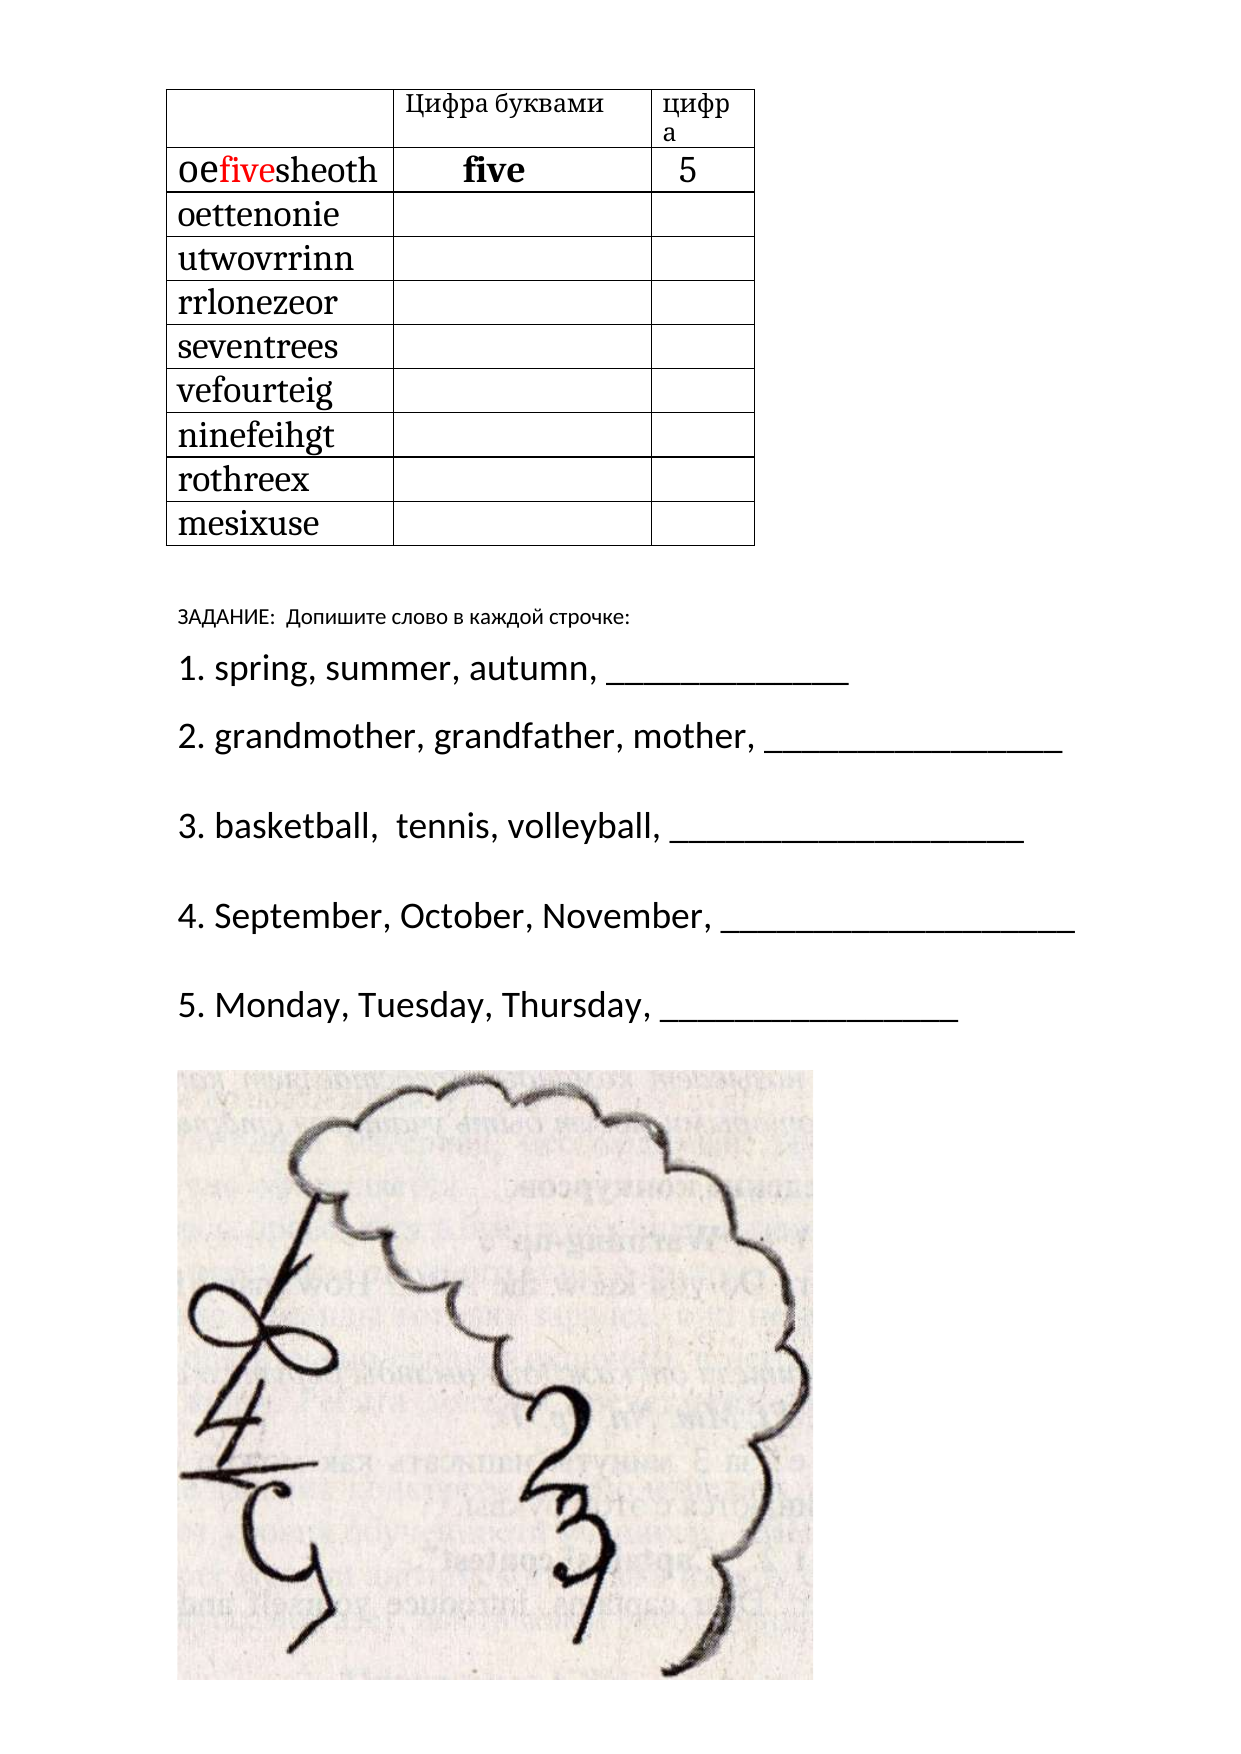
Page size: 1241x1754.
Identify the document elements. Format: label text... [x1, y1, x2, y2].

table_cell [652, 458, 754, 501]
table_cell [394, 458, 651, 501]
text ЗАДАНИЕ: Допишите слово в каждой строчке: [177, 602, 1152, 630]
table_cell [652, 237, 754, 280]
table_cell 5 [652, 148, 754, 191]
table_cell [652, 369, 754, 412]
text 3. basketball, tennis, volleyball, ___________________ [177, 802, 1152, 848]
table_cell [652, 193, 754, 236]
table_cell оеfivesheoth [167, 148, 393, 191]
table_cell seventrees [167, 325, 393, 368]
table_cell rothreex [167, 458, 393, 501]
table_cell oettenonie [167, 193, 393, 236]
table_cell [394, 369, 651, 412]
table_cell [394, 502, 651, 545]
table_cell [394, 237, 651, 280]
table_cell five [394, 148, 651, 191]
table_cell utwovrrinn [167, 237, 393, 280]
table_header [167, 90, 393, 147]
text 1. spring, summer, autumn, _____________ [177, 644, 1152, 689]
table_cell rrlonezeor [167, 281, 393, 324]
table_cell [394, 193, 651, 236]
text 5. Monday, Tuesday, Thursday, ________________ [177, 981, 1152, 1027]
table_cell [652, 413, 754, 456]
table_cell mesixuse [167, 502, 393, 545]
table_header цифра [652, 90, 754, 147]
table_cell [652, 281, 754, 324]
table_cell [394, 281, 651, 324]
table_cell [394, 413, 651, 456]
text 2. grandmother, grandfather, mother, ________________ [177, 712, 1152, 758]
table_cell [394, 325, 651, 368]
table_cell [652, 502, 754, 545]
table_cell vefourteig [167, 369, 393, 412]
table_header Цифра буквами [394, 90, 651, 147]
picture [177, 1070, 814, 1680]
table_cell ninefeihgt [167, 413, 393, 456]
table_cell [652, 325, 754, 368]
text 4. September, October, November, ___________________ [177, 892, 1152, 937]
